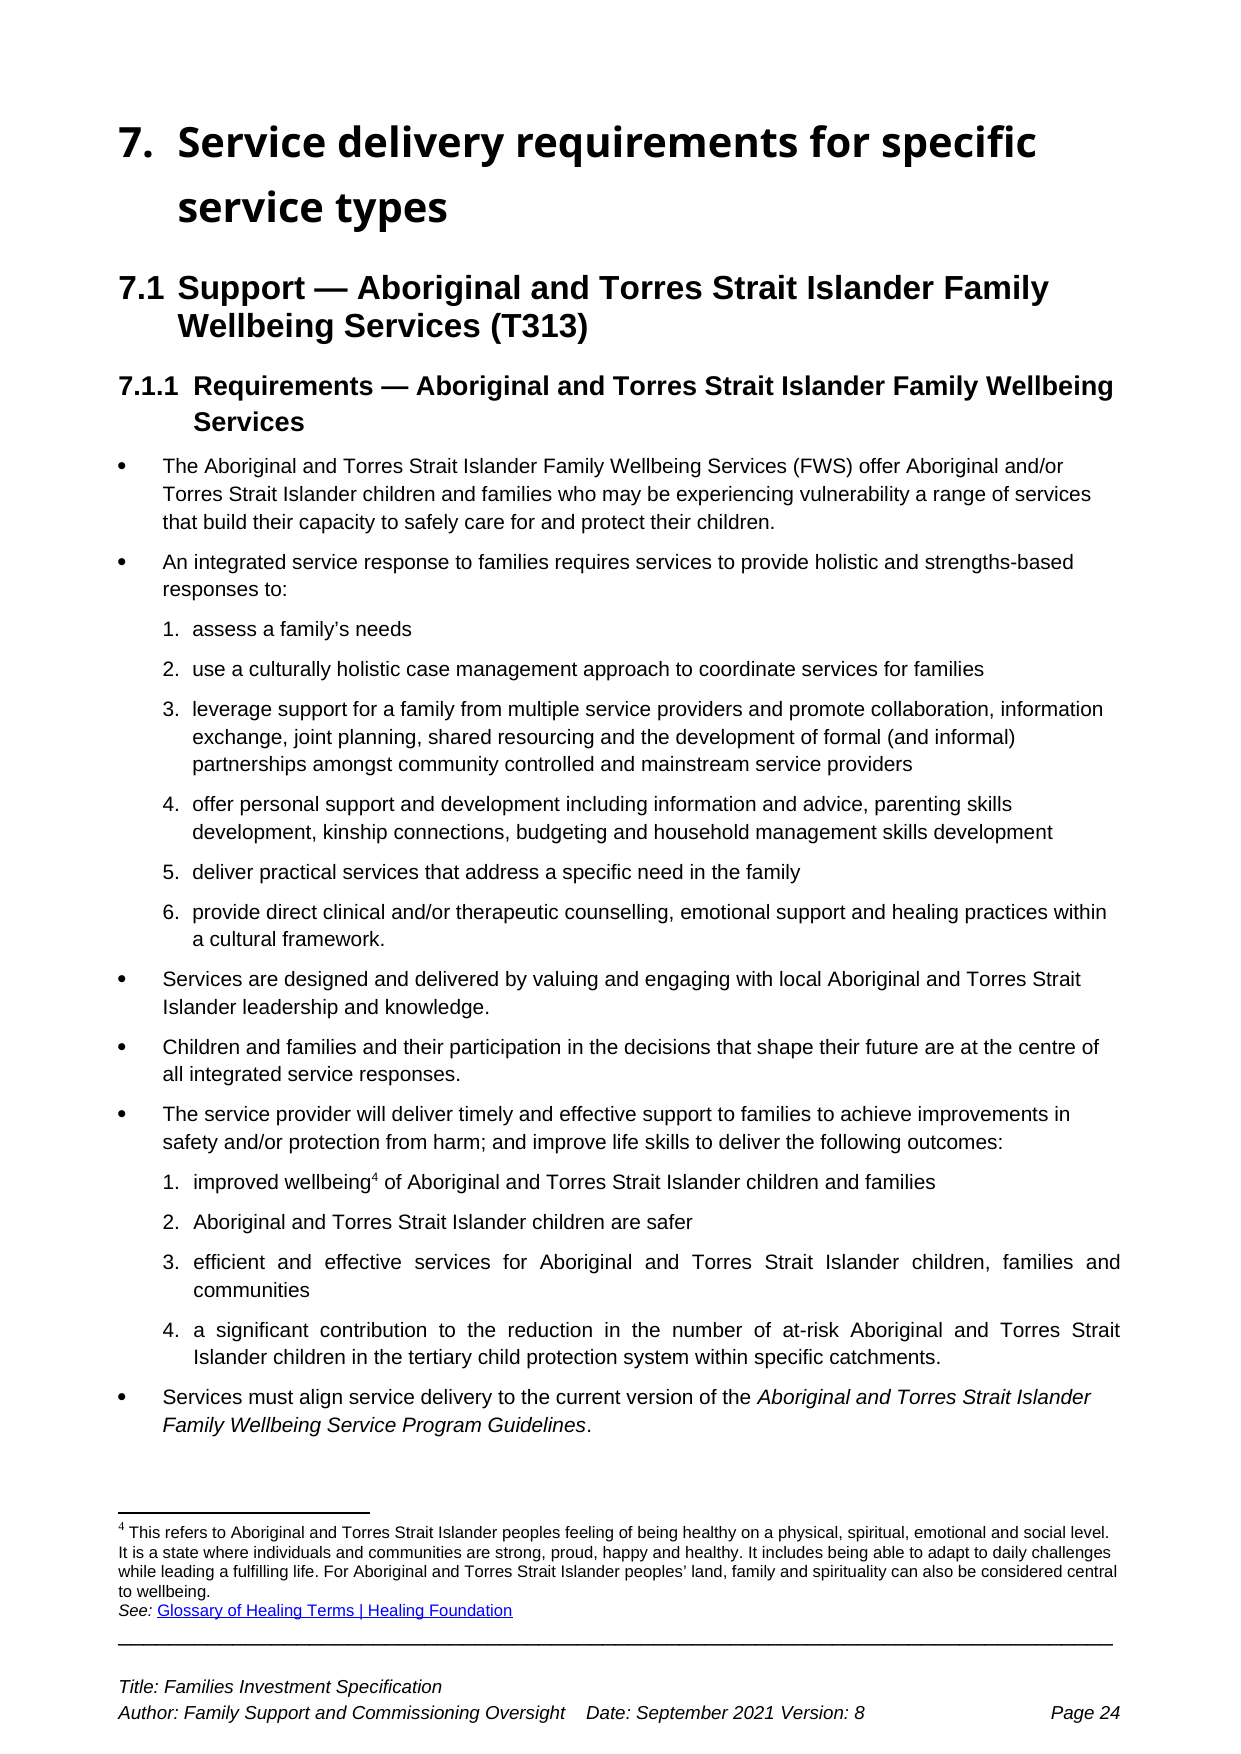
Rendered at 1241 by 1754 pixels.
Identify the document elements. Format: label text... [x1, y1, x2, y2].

subtitle 7.1.1 Requirements — Aboriginal and Torres Strait Islander Family Wellbeing Services [118, 370, 1122, 437]
list use a culturally holistic case management approach to coordinate services for families [162, 657, 1122, 681]
list Services are designed and delivered by valuing and engaging with local Aboriginal and Torres Strait Islander leadership and knowledge. [118, 967, 1122, 1019]
list a significant contribution to the reduction in the number of at-risk Aboriginal and Torres Strait Islander children in the tertiary child protection system within specific catchments. [162, 1317, 1122, 1369]
subtitle 7. Service delivery requirements for specific service types [118, 113, 1122, 235]
list assess a family’s needs [162, 617, 1122, 641]
list deliver practical services that address a specific need in the family [162, 859, 1122, 883]
list An integrated service response to families requires services to provide holistic and strengths-based responses to: [118, 549, 1122, 601]
list efficient and effective services for Aboriginal and Torres Strait Islander children, families and communities [162, 1250, 1122, 1301]
subtitle 7.1 Support — Aboriginal and Torres Strait Islander Family Wellbeing Services (T313) [118, 268, 1122, 345]
list offer personal support and development including information and advice, parenting skills development, kinship connections, budgeting and household management skills development [162, 792, 1122, 843]
list Children and families and their participation in the decisions that shape their future are at the centre of all integrated service responses. [118, 1035, 1122, 1086]
list The service provider will deliver timely and effective support to families to achieve improvements in safety and/or protection from harm; and improve life skills to deliver the following outcomes: [118, 1102, 1122, 1154]
list provide direct clinical and/or therapeutic counselling, emotional support and healing practices within a cultural framework. [162, 899, 1122, 951]
list improved wellbeing of Aboriginal and Torres Strait Islander children and families [162, 1170, 1122, 1194]
list Aboriginal and Torres Strait Islander children are safer [162, 1210, 1122, 1234]
list leverage support for a family from multiple service providers and promote collaboration, information exchange, joint planning, shared resourcing and the development of formal (and informal) partnerships amongst community controlled and mainstream service providers [162, 697, 1122, 776]
list Services must align service delivery to the current version of the Aboriginal and Torres Strait Islander Family Wellbeing Service Program Guidelines. [118, 1385, 1122, 1436]
list The Aboriginal and Torres Strait Islander Family Wellbeing Services (FWS) offer Aboriginal and/or Torres Strait Islander children and families who may be experiencing vulnerability a range of services that build their capacity to safely care for and protect their children. [118, 454, 1122, 533]
